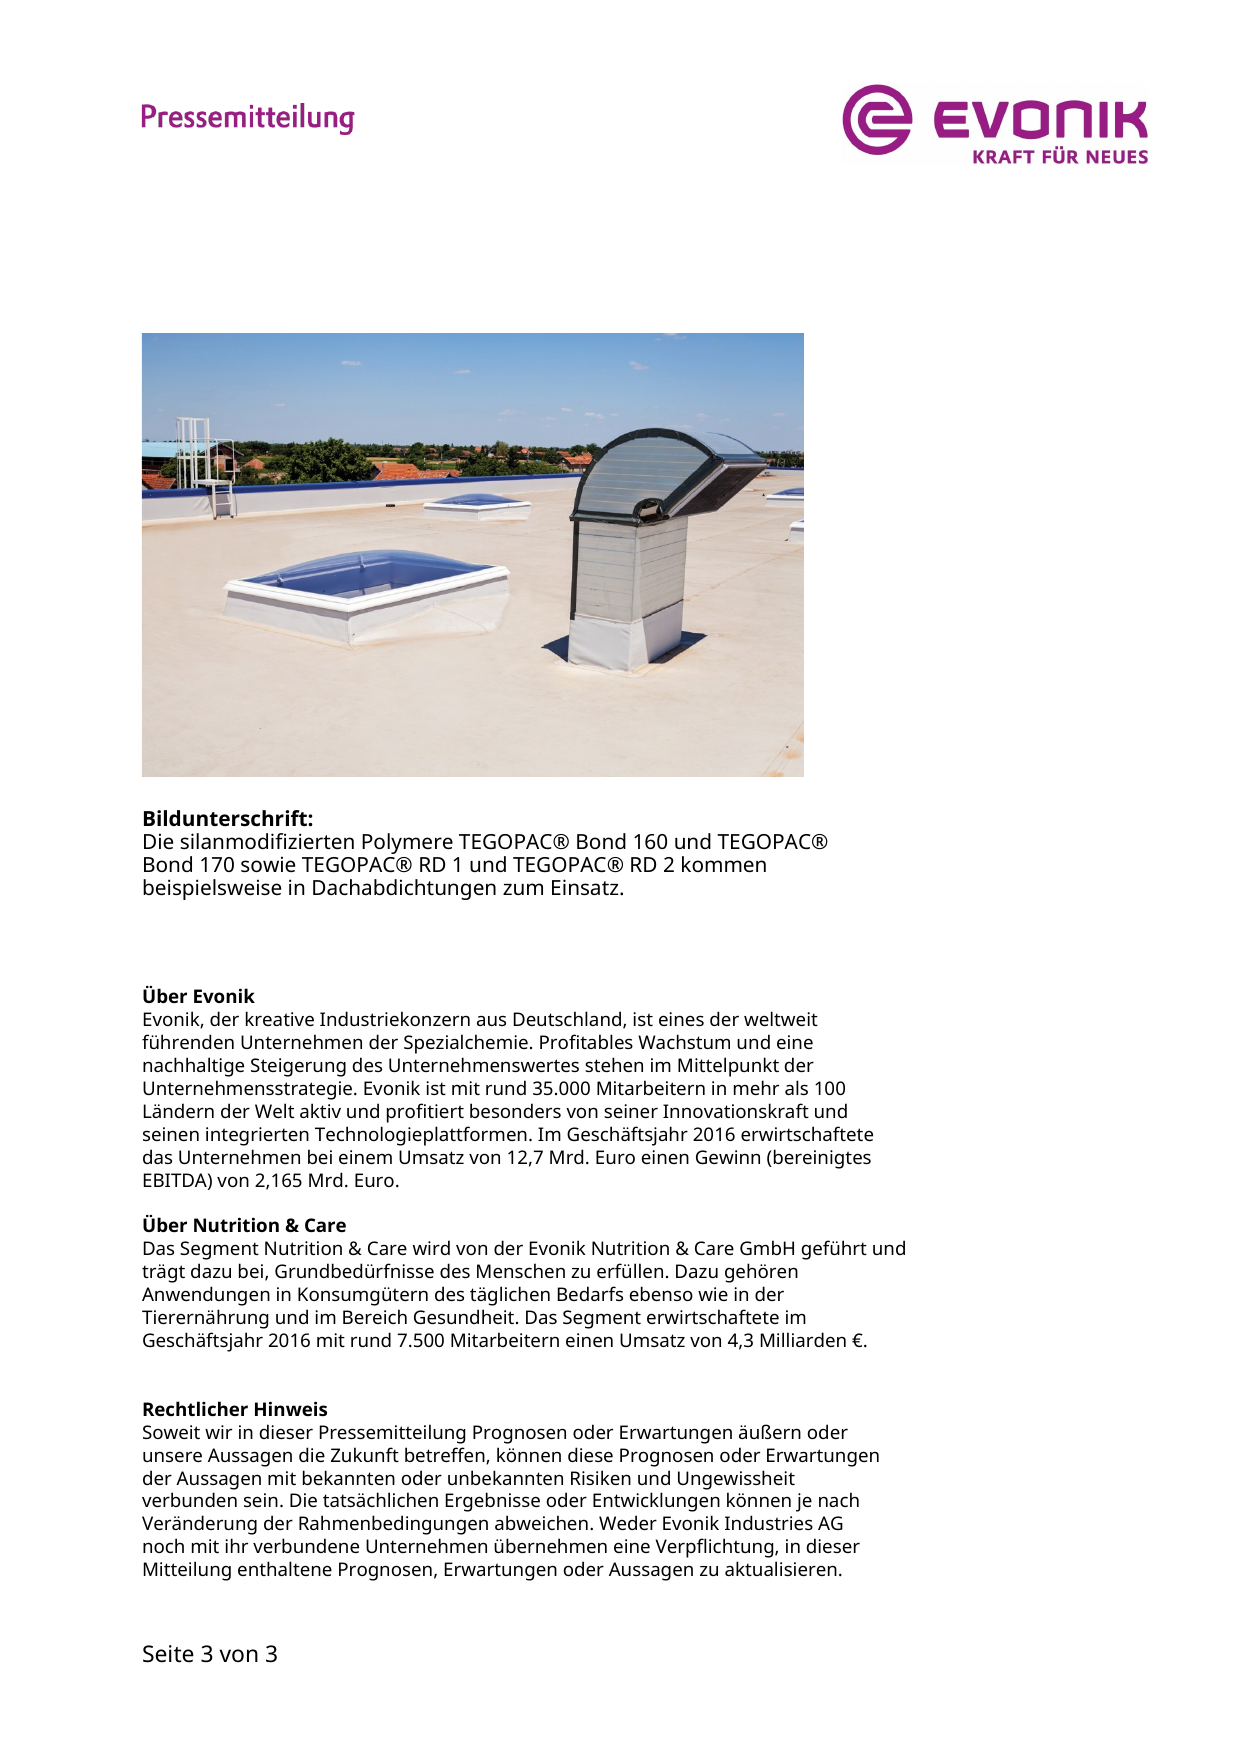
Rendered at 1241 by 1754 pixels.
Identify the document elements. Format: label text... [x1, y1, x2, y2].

text Soweit wir in dieser Pressemitteilung Prognosen oder Erwartungen äußern oder unsere Aussagen die Zukunft betreffen, können diese Prognosen oder Erwartungen der Aussagen mit bekannten oder unbekannten Risiken und Ungewissheit verbunden sein. Die tatsächlichen Ergebnisse oder Entwicklungen können je nach Veränderung der Rahmenbedingungen abweichen. Weder Evonik Industries AG noch mit ihr verbundene Unternehmen übernehmen eine Verpflichtung, in dieser Mitteilung enthaltene Prognosen, Erwartungen oder Aussagen zu aktualisieren. [142, 1421, 886, 1581]
text Evonik, der kreative Industriekonzern aus Deutschland, ist eines der weltweit führenden Unternehmen der Spezialchemie. Profitables Wachstum und eine nachhaltige Steigerung des Unternehmenswertes stehen im Mittelpunkt der Unternehmensstrategie. Evonik ist mit rund 35.000 Mitarbeitern in mehr als 100 Ländern der Welt aktiv und profitiert besonders von seiner Innovationskraft und seinen integrierten Technologieplattformen. Im Geschäftsjahr 2016 erwirtschaftete das Unternehmen bei einem Umsatz von 12,7 Mrd. Euro einen Gewinn (bereinigtes EBITDA) von 2,165 Mrd. Euro. [142, 1008, 886, 1192]
text Über Nutrition & Care [142, 1214, 886, 1237]
text Das Segment Nutrition & Care wird von der Evonik Nutrition & Care GmbH geführt und trägt dazu bei, Grundbedürfnisse des Menschen zu erfüllen. Dazu gehören Anwendungen in Konsumgütern des täglichen Bedarfs ebenso wie in der Tierernährung und im Bereich Gesundheit. Das Segment erwirtschaftete im Geschäftsjahr 2016 mit rund 7.500 Mitarbeitern einen Umsatz von 4,3 Milliarden €. [142, 1237, 909, 1352]
picture [841, 82, 1149, 165]
picture [141, 333, 804, 777]
text Bildunterschrift: [142, 808, 886, 831]
picture [141, 103, 355, 135]
text Die silanmodifizierten Polymere TEGOPAC® Bond 160 und TEGOPAC® Bond 170 sowie TEGOPAC® RD 1 und TEGOPAC® RD 2 kommen beispielsweise in Dachabdichtungen zum Einsatz. [142, 831, 886, 900]
text Rechtlicher Hinweis [142, 1398, 886, 1421]
text Über Evonik [142, 985, 886, 1008]
